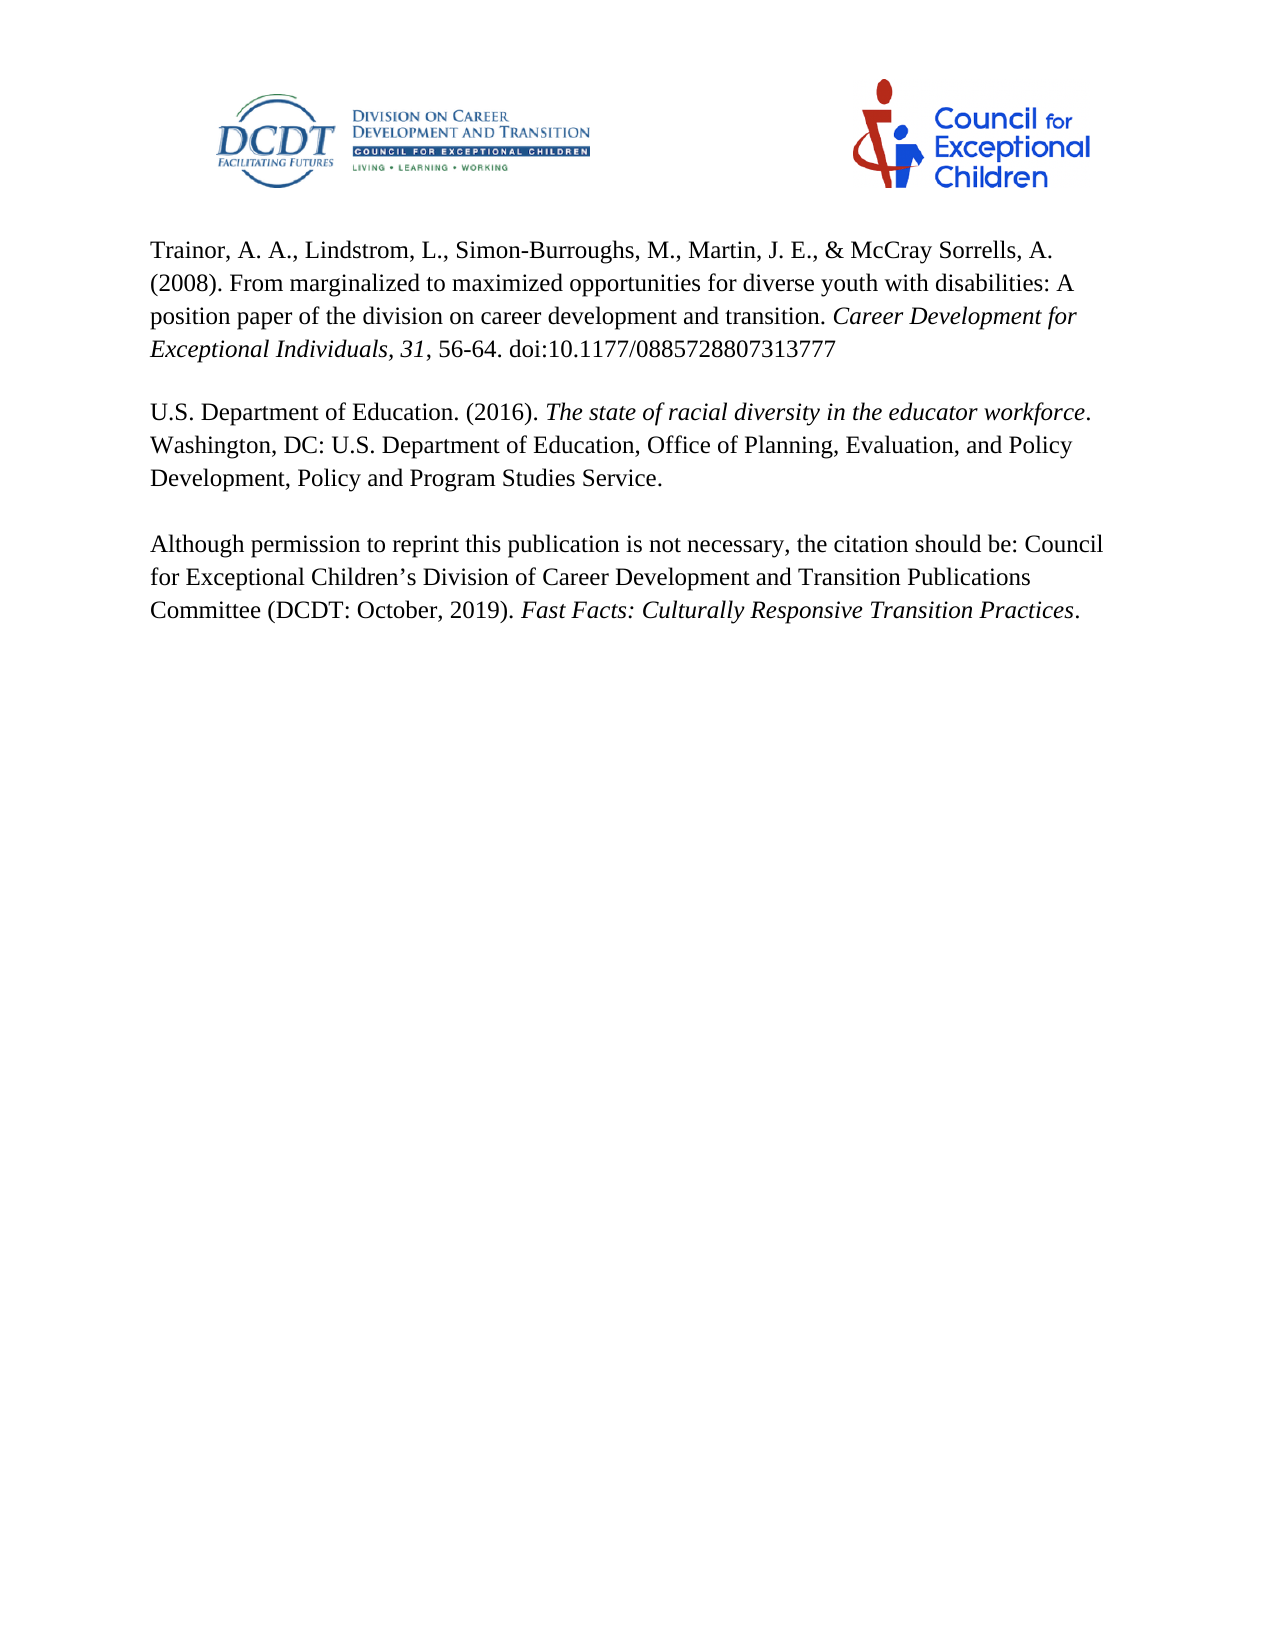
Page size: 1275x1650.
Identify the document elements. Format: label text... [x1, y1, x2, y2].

text Trainor, A. A., Lindstrom, L., Simon-Burroughs, M., Martin, J. E., & McCray Sorrells, A. (2008). From marginalized to maximized opportunities for diverse youth with disabilities: A position paper of the division on career development and transition. Career Development for Exceptional Individuals, 31, 56-64. doi:10.1177/0885728807313777 [150, 235, 1125, 362]
text U.S. Department of Education. (2016). The state of racial diversity in the educator workforce. Washington, DC: U.S. Department of Education, Office of Planning, Evaluation, and Policy Development, Policy and Program Studies Service. [150, 397, 1125, 492]
picture [150, 75, 1125, 205]
text Although permission to reprint this publication is not necessary, the citation should be: Council for Exceptional Children’s Division of Career Development and Transition Publications Committee (DCDT: October, 2019). Fast Facts: Culturally Responsive Transition Practices. [150, 529, 1125, 624]
